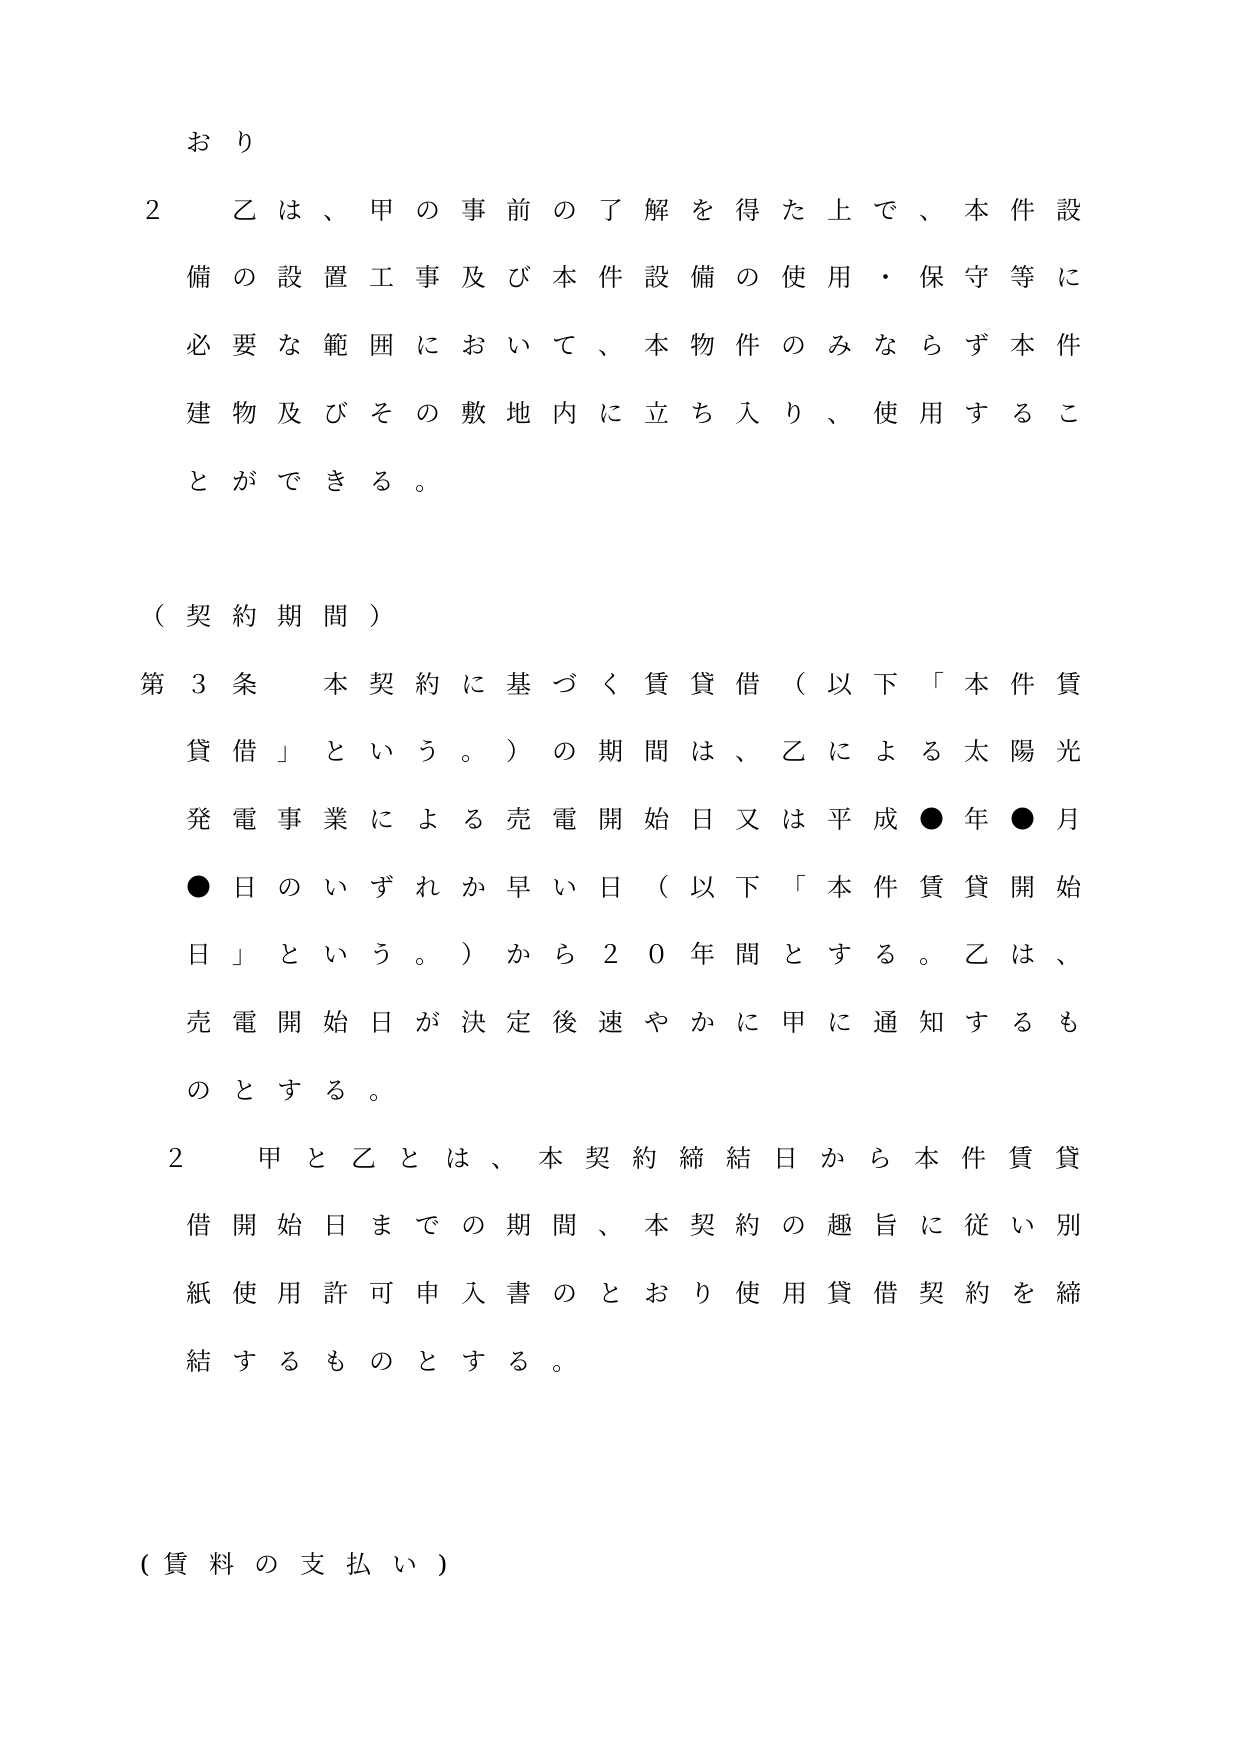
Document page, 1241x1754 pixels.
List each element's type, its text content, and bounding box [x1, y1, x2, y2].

text (賃料の支払い) [140, 1529, 1103, 1596]
text （契約期間） [140, 581, 1103, 648]
text 第３条 本契約に基づく賃貸借（以下「本件賃貸借」という。）の期間は、乙による太陽光発電事業による売電開始日又は平成●年●月●日のいずれか早い日（以下「本件賃貸開始日」という。）から２０年間とする。乙は、売電開始日が決定後速やかに甲に通知するものとする。 [140, 648, 1103, 1122]
text ２ 甲と乙とは、本契約締結日から本件賃貸借開始日までの期間、本契約の趣旨に従い別紙使用許可申入書のとおり使用貸借契約を締結するものとする。 [142, 1122, 1103, 1393]
text ２ 乙は、甲の事前の了解を得た上で、本件設備の設置工事及び本件設備の使用・保守等に必要な範囲において、本物件のみならず本件建物及びその敷地内に立ち入り、使用することができる。 [140, 174, 1103, 513]
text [140, 107, 1103, 174]
